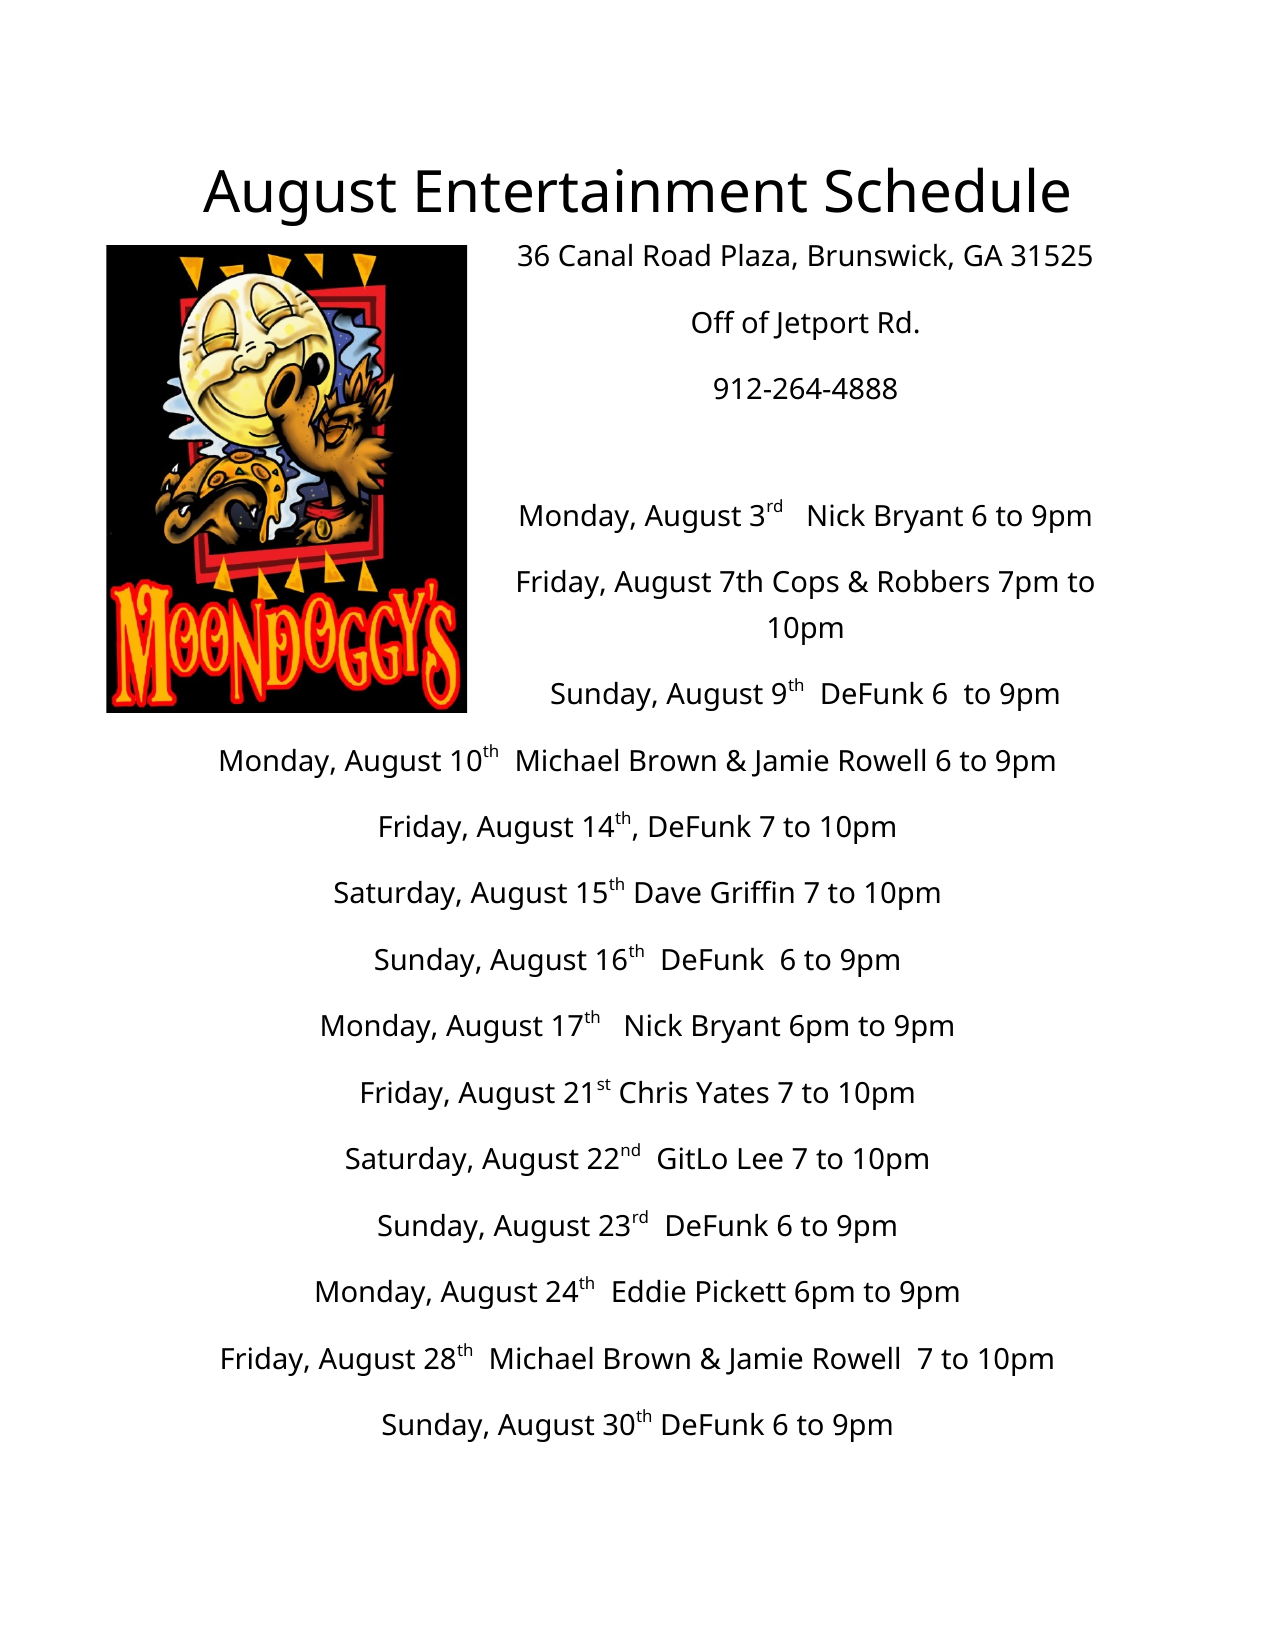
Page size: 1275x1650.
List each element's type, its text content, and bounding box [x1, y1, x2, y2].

text Saturday, August 15th Dave Griffin 7 to 10pm [150, 873, 1125, 912]
text Friday, August 14th, DeFunk 7 to 10pm [150, 806, 1125, 846]
picture [106, 245, 468, 713]
text Friday, August 7th Cops & Robbers 7pm to 10pm [468, 561, 1125, 647]
text Sunday, August 16th DeFunk 6 to 9pm [150, 939, 1125, 979]
text August Entertainment Schedule 36 Canal Road Plaza, Brunswick, GA 31525 [150, 150, 1125, 275]
text Monday, August 3rd Nick Bryant 6 to 9pm [468, 495, 1125, 534]
text Sunday, August 30th DeFunk 6 to 9pm [150, 1404, 1125, 1444]
text Monday, August 24th Eddie Pickett 6pm to 9pm [150, 1271, 1125, 1311]
text Monday, August 17th Nick Bryant 6pm to 9pm [150, 1006, 1125, 1045]
text Off of Jetport Rd. [468, 302, 1125, 342]
text Sunday, August 23rd DeFunk 6 to 9pm [150, 1205, 1125, 1245]
text Saturday, August 22nd GitLo Lee 7 to 10pm [150, 1138, 1125, 1178]
text Friday, August 21st Chris Yates 7 to 10pm [150, 1072, 1125, 1112]
text Monday, August 10th Michael Brown & Jamie Rowell 6 to 9pm [150, 740, 1125, 779]
text Friday, August 28th Michael Brown & Jamie Rowell 7 to 10pm [150, 1338, 1125, 1378]
text Sunday, August 9th DeFunk 6 to 9pm [468, 673, 1125, 713]
text 912-264-4888 [468, 368, 1125, 408]
